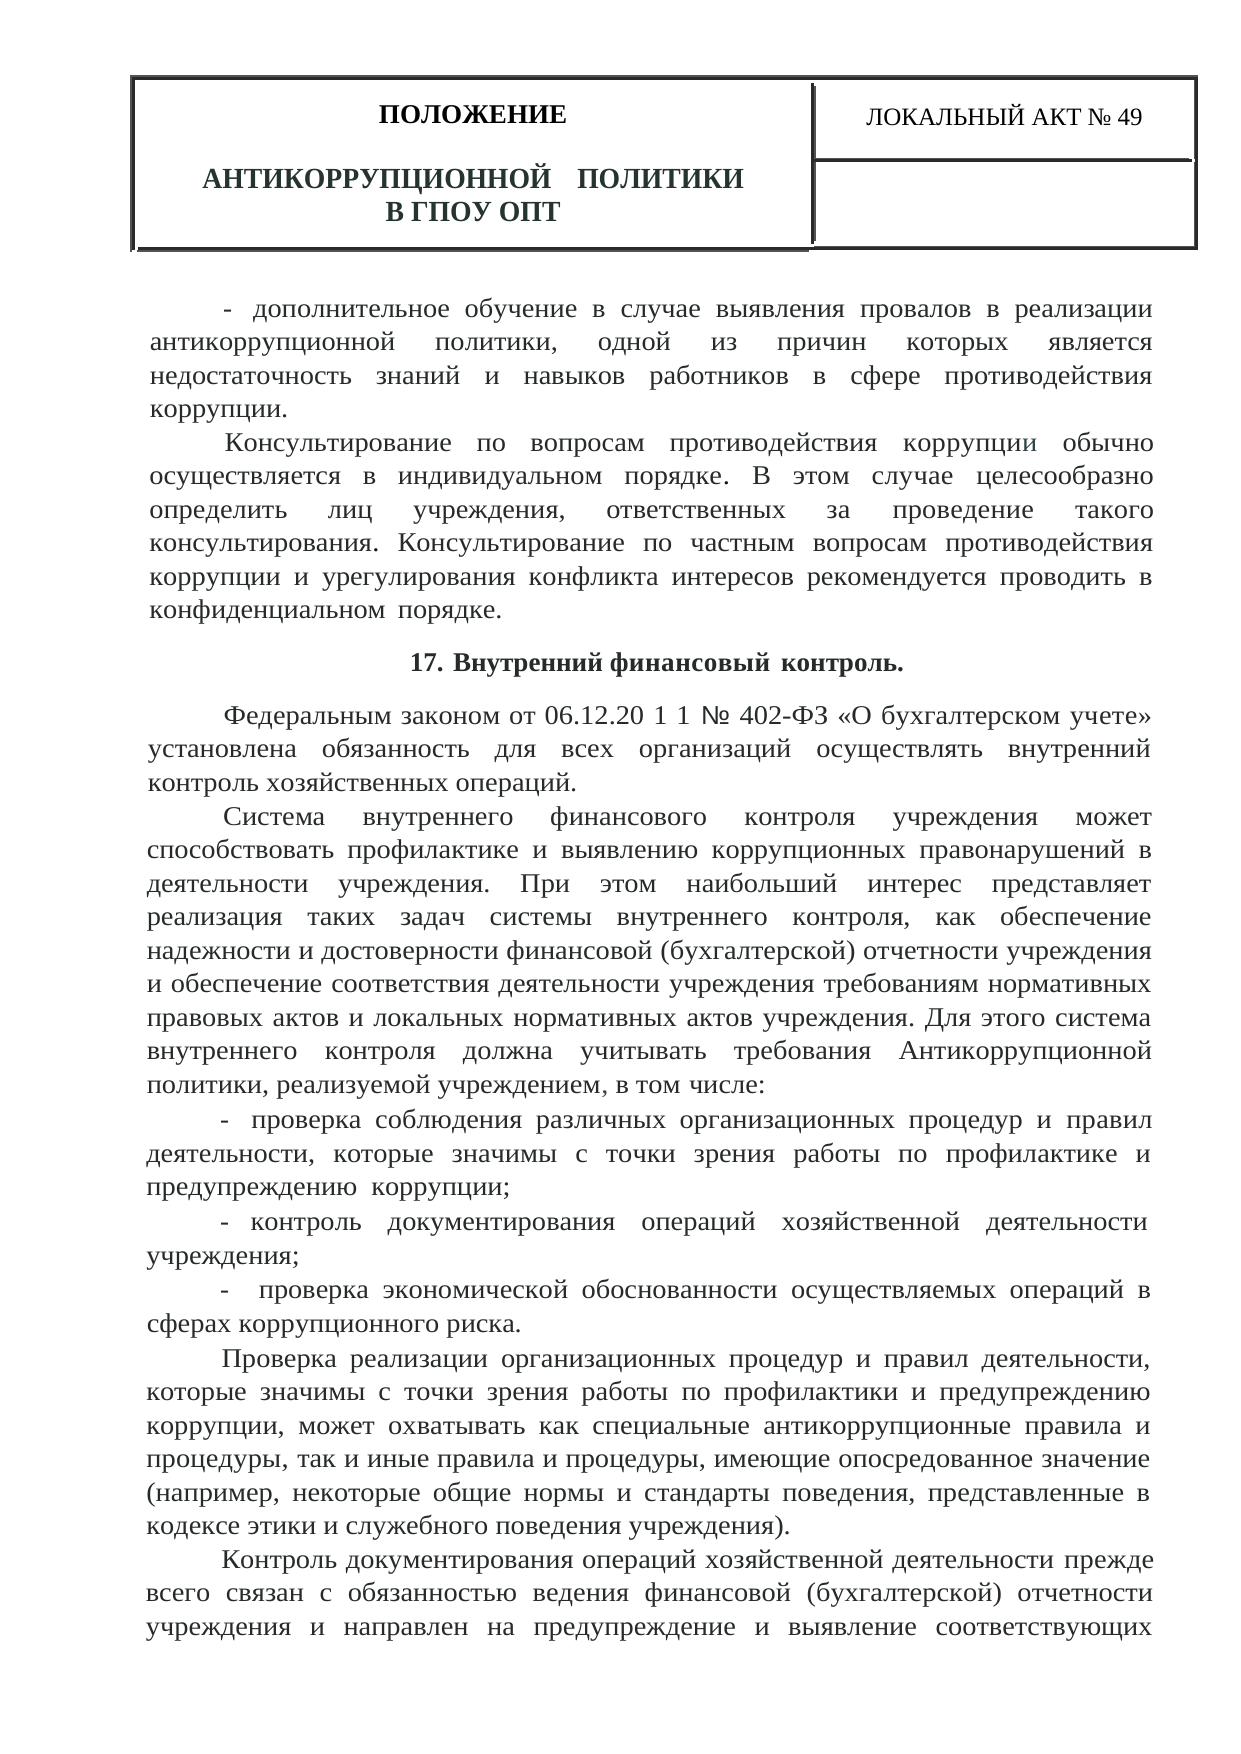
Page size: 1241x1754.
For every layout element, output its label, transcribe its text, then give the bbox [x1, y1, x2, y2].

list дополнительное обучение в случае выявления провалов в реализации антикоррупционной политики, одной из причин которых является недостаточность знаний и навыков работников в сфере противодействия коррупции. [149, 292, 1154, 423]
list контроль документирования операций хозяйственной деятельности учреждения; [146, 1205, 1149, 1270]
text Консультирование по вопросам противодействия коррупции обычно осуществляется в индивидуальном порядке. В этом случае целесообразно определить лиц учреждения, ответственных за проведение такого консультирования. Консультирование по частным вопросам противодействия коррупции и урегулирования конфликта интересов рекомендуется проводить в конфиденциальном порядке. [149, 426, 1154, 625]
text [146, 1543, 1154, 1641]
list Внутренний финансовый контроль. [409, 647, 1165, 678]
list проверка экономической обоснованности осуществляемых операций в сферах коррупционного риска. [147, 1273, 1152, 1339]
text Система внутреннего финансового контроля учреждения может способствовать профилактике и выявлению коррупционных правонарушений в деятельности учреждения. При этом наибольший интерес представляет реализация таких задач системы внутреннего контроля, как обеспечение надежности и достоверности финансовой (бухгалтерской) отчетности учреждения и обеспечение соответствия деятельности учреждения требованиям нормативных правовых актов и локальных нормативных актов учреждения. Для этого система внутреннего контроля должна учитывать требования Антикоррупционной политики, реализуемой учреждением, в том числе: [147, 799, 1153, 1099]
text Проверка реализации организационных процедур и правил деятельности, которые значимы с точки зрения работы по профилактики и предупреждению коррупции, может охватывать как специальные антикоррупционные правила и процедуры, так и иные правила и процедуры, имеющие опосредованное значение (например, некоторые общие нормы и стандарты поведения, представленные в кодексе этики и служебного поведения учреждения). [146, 1342, 1152, 1541]
text Федеральным законом от 06.12.20 1 1 № 402-ФЗ «О бухгалтерском учете» установлена обязанность для всех организаций осуществлять внутренний контроль хозяйственных операций. [148, 699, 1152, 797]
list проверка соблюдения различных организационных процедур и правил деятельности, которые значимы с точки зрения работы по профилактике и предупреждению коррупции; [146, 1103, 1153, 1202]
